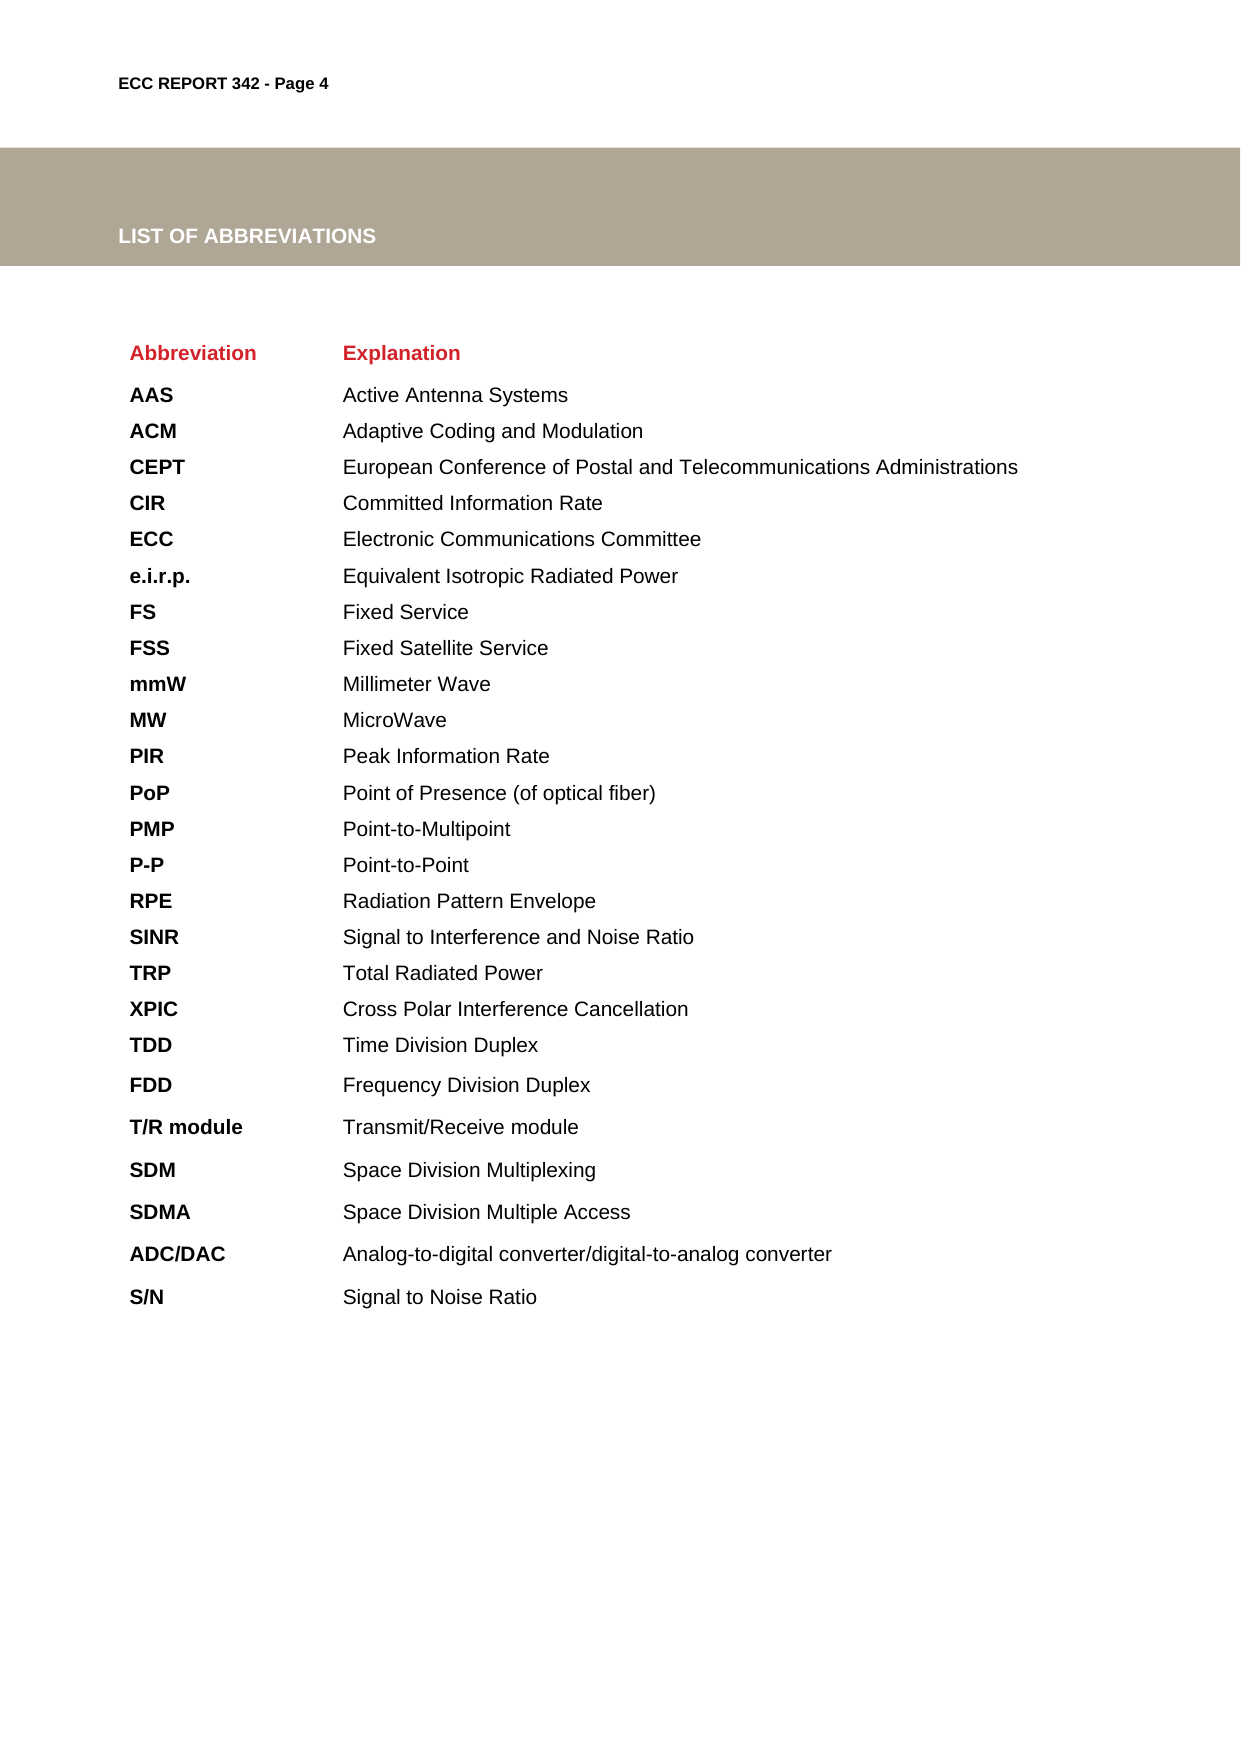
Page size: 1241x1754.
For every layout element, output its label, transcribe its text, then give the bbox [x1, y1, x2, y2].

table_cell CIR [118, 485, 331, 521]
table_cell ACM [118, 413, 331, 449]
table_cell SDMA [118, 1191, 331, 1233]
table_cell Point of Presence (of optical fiber) [331, 774, 1122, 811]
table_header Abbreviation [118, 322, 331, 377]
table_cell Analog-to-digital converter/digital-to-analog converter [331, 1233, 1094, 1276]
table_cell TDD [118, 1028, 331, 1063]
table_cell FSS [118, 630, 331, 666]
table_cell RPE [118, 883, 331, 919]
table_cell XPIC [118, 991, 331, 1027]
table_cell CEPT [118, 449, 331, 485]
table_cell T/R module [118, 1106, 331, 1148]
table_cell PoP [118, 774, 331, 811]
table_cell S/N [118, 1276, 331, 1318]
table_cell Equivalent Isotropic Radiated Power [331, 558, 1122, 594]
table_cell Transmit/Receive module [331, 1106, 1094, 1148]
table_cell PMP [118, 811, 331, 847]
table_cell Active Antenna Systems [331, 377, 1122, 413]
table_cell Time Division Duplex [331, 1028, 1122, 1063]
table_cell Signal to Noise Ratio [331, 1276, 1094, 1318]
table_cell Electronic Communications Committee [331, 521, 1122, 557]
table_cell FS [118, 594, 331, 630]
table_cell FDD [118, 1064, 331, 1106]
table_header Explanation [331, 322, 1122, 377]
table_cell SDM [118, 1148, 331, 1191]
table_cell Space Division Multiple Access [331, 1191, 1094, 1233]
table_cell Cross Polar Interference Cancellation [331, 991, 1122, 1027]
table_cell Radiation Pattern Envelope [331, 883, 1122, 919]
table_cell MW [118, 702, 331, 738]
table_cell Adaptive Coding and Modulation [331, 413, 1122, 449]
table_cell PIR [118, 738, 331, 774]
table_cell ECC [118, 521, 331, 557]
table_cell Signal to Interference and Noise Ratio [331, 919, 1122, 955]
table_cell P-P [118, 847, 331, 883]
table_cell Space Division Multiplexing [331, 1148, 1094, 1191]
table_cell e.i.r.p. [118, 558, 331, 594]
table_cell mmW [118, 666, 331, 702]
table_cell Fixed Satellite Service [331, 630, 1122, 666]
table_cell Millimeter Wave [331, 666, 1122, 702]
table_cell AAS [118, 377, 331, 413]
table_cell Frequency Division Duplex [331, 1064, 1094, 1106]
table_cell Fixed Service [331, 594, 1122, 630]
table_cell Committed Information Rate [331, 485, 1122, 521]
table_cell TRP [118, 955, 331, 991]
table_cell Peak Information Rate [331, 738, 1122, 774]
table_cell MicroWave [331, 702, 1122, 738]
table_cell Point-to-Point [331, 847, 1122, 883]
table_cell European Conference of Postal and Telecommunications Administrations [331, 449, 1122, 485]
table_cell ADC/DAC [118, 1233, 331, 1276]
table_cell Point-to-Multipoint [331, 811, 1122, 847]
text LIST OF ABBREVIATIONS [118, 224, 1122, 248]
table_cell SINR [118, 919, 331, 955]
table_cell Total Radiated Power [331, 955, 1122, 991]
